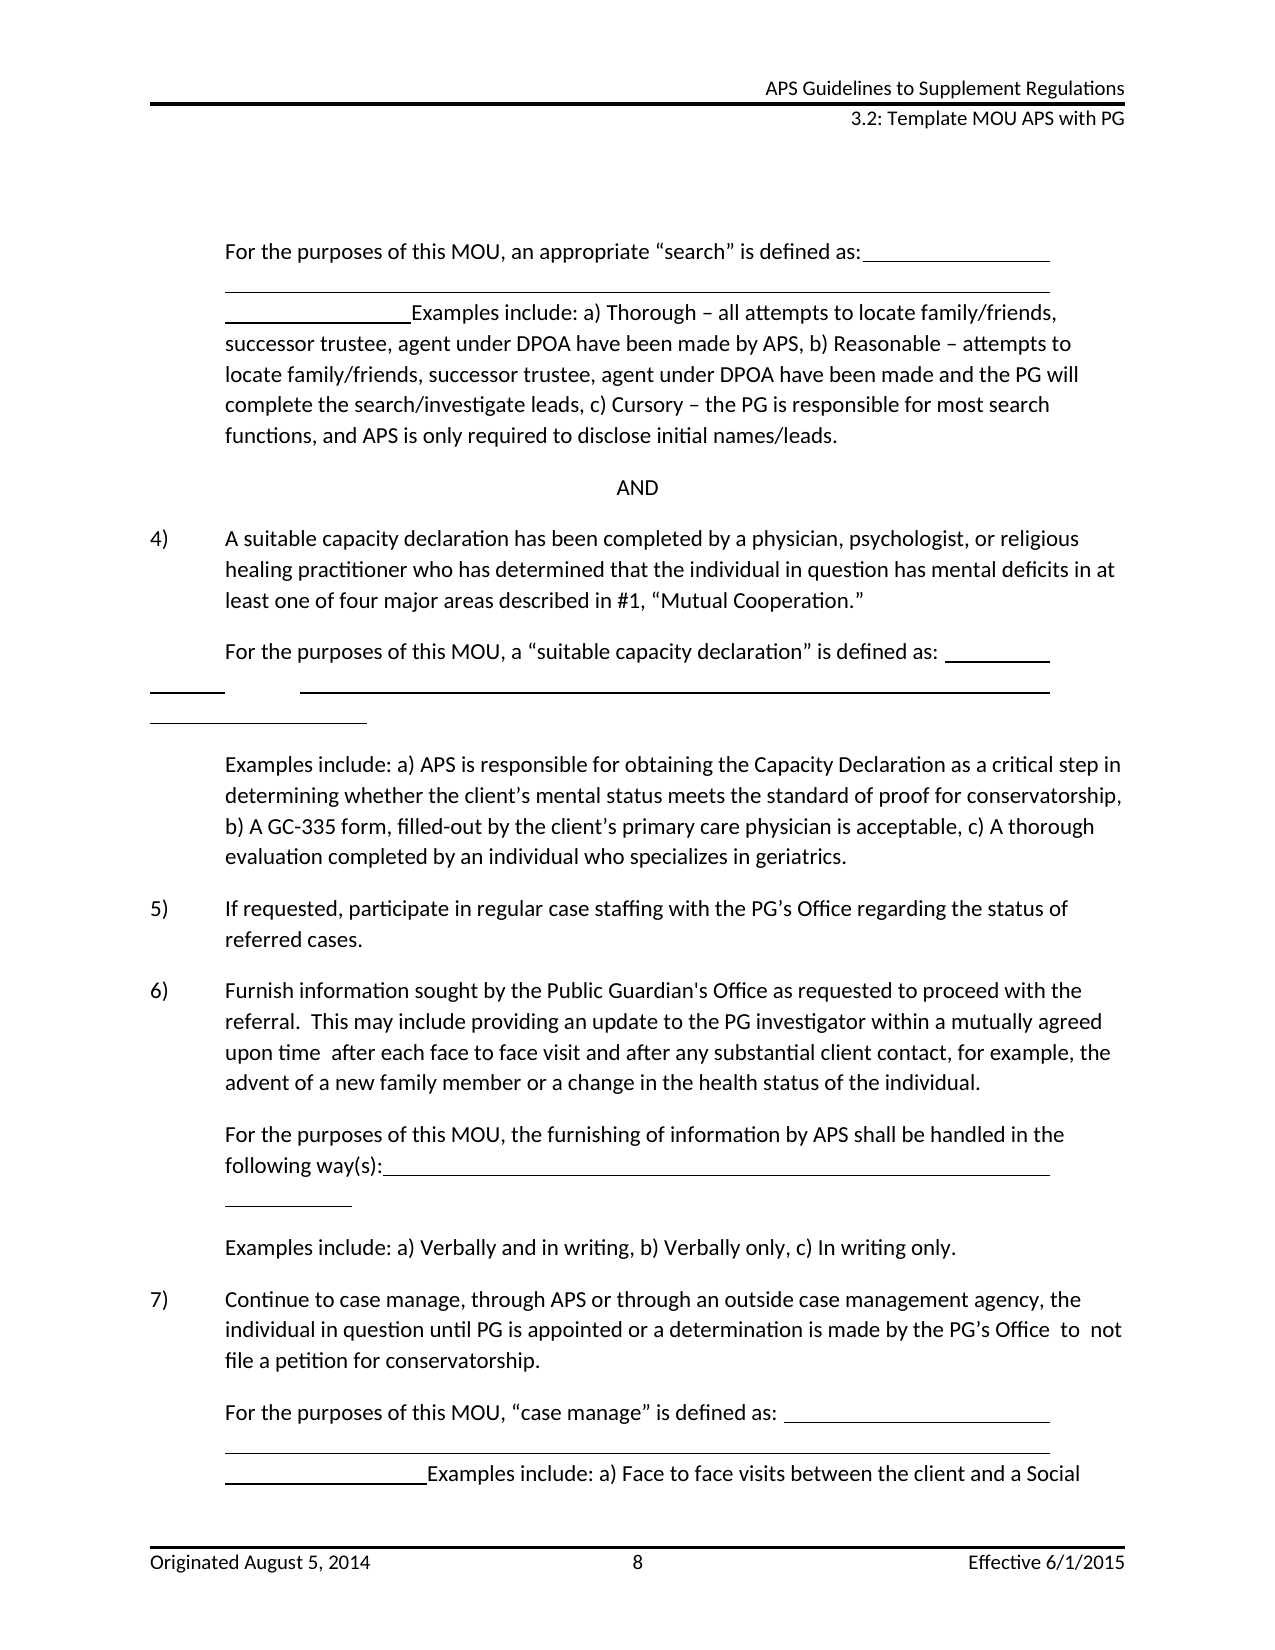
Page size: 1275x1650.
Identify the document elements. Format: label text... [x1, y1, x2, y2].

text Examples include: a) APS is responsible for obtaining the Capacity Declaration as a critical step in determining whether the client’s mental status meets the standard of proof for conservatorship, b) A GC-335 form, filled-out by the client’s primary care physician is acceptable, c) A thorough evaluation completed by an individual who specializes in geriatrics. [225, 750, 1125, 871]
text For the purposes of this MOU, the furnishing of information by APS shall be handled in the following way(s): [225, 1120, 1125, 1209]
text 7) Continue to case manage, through APS or through an outside case management agency, the individual in question until PG is appointed or a determination is made by the PG’s Office to not file a petition for conservatorship. [150, 1285, 1125, 1374]
text 5) If requested, participate in regular case staffing with the PG’s Office regarding the status of referred cases. [150, 894, 1125, 953]
text For the purposes of this MOU, an appropriate “search” is defined as: Examples include: a) Thorough – all attempts to locate family/friends, successor trustee, agent under DPOA have been made by APS, b) Reasonable – attempts to locate family/friends, successor trustee, agent under DPOA have been made and the PG will complete the search/investigate leads, c) Cursory – the PG is responsible for most search functions, and APS is only required to disclose initial names/leads. [225, 237, 1125, 449]
text 4) A suitable capacity declaration has been completed by a physician, psychologist, or religious healing practitioner who has determined that the individual in question has mental deficits in at least one of four major areas described in #1, “Mutual Cooperation.” [150, 524, 1125, 614]
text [225, 1398, 1125, 1487]
text For the purposes of this MOU, a “suitable capacity declaration” is defined as: [150, 637, 1125, 727]
text 6) Furnish information sought by the Public Guardian's Office as requested to proceed with the referral. This may include providing an update to the PG investigator within a mutually agreed upon time after each face to face visit and after any substantial client contact, for example, the advent of a new family member or a change in the health status of the individual. [150, 976, 1125, 1097]
text Examples include: a) Verbally and in writing, b) Verbally only, c) In writing only. [150, 1233, 1125, 1261]
text AND [150, 473, 1125, 501]
